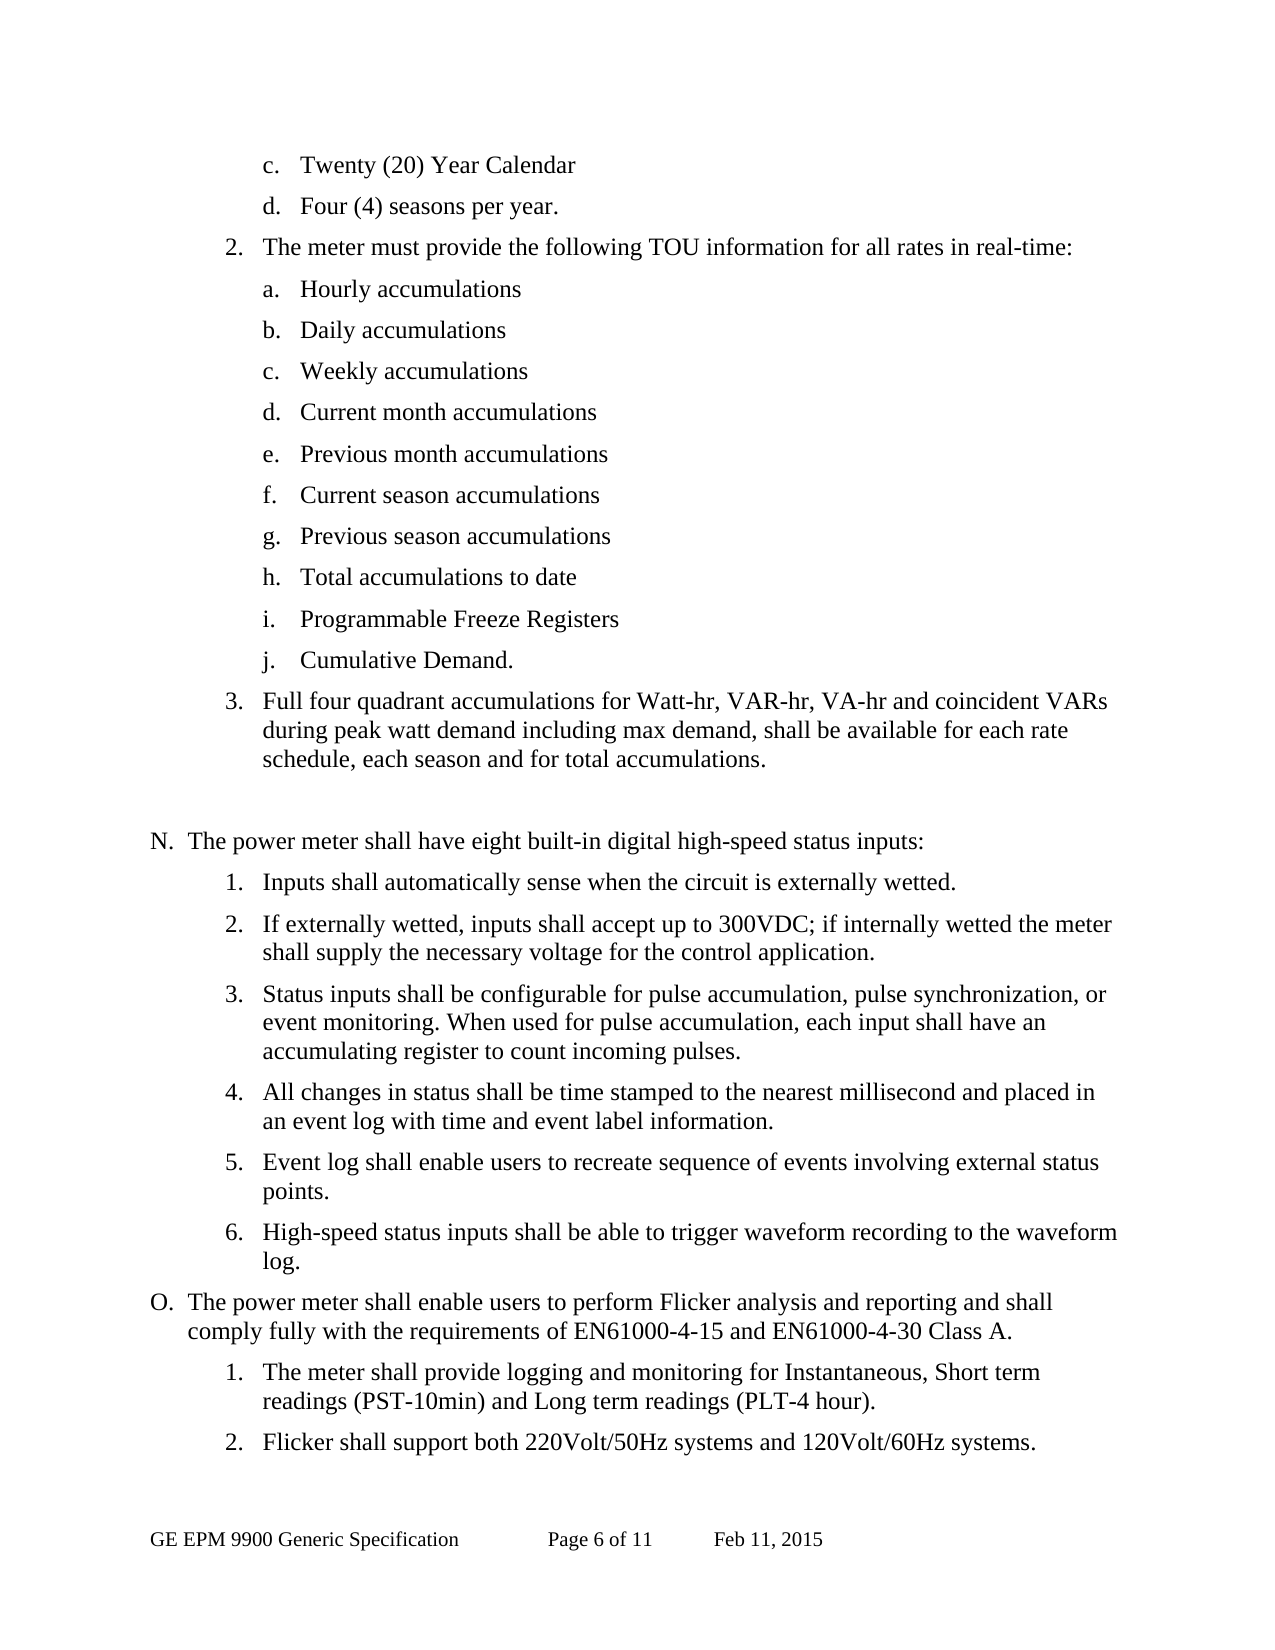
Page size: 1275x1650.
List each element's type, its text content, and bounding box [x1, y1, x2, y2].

list Inputs shall automatically sense when the circuit is externally wetted. [225, 867, 1125, 896]
list Weekly accumulations [262, 356, 1125, 385]
list All changes in status shall be time stamped to the nearest millisecond and placed in an event log with time and event label information. [225, 1077, 1125, 1135]
list The power meter shall have eight built-in digital high-speed status inputs: [150, 826, 1125, 855]
list Four (4) seasons per year. [262, 191, 1125, 220]
list Total accumulations to date [262, 562, 1125, 591]
list Daily accumulations [262, 315, 1125, 344]
list High-speed status inputs shall be able to trigger waveform recording to the waveform log. [225, 1217, 1125, 1275]
list The power meter shall enable users to perform Flicker analysis and reporting and shall comply fully with the requirements of EN61000-4-15 and EN61000-4-30 Class A. [150, 1287, 1125, 1345]
list Current month accumulations [262, 397, 1125, 426]
list Hourly accumulations [262, 274, 1125, 302]
list Previous month accumulations [262, 439, 1125, 467]
list Event log shall enable users to recreate sequence of events involving external status points. [225, 1147, 1125, 1205]
list If externally wetted, inputs shall accept up to 300VDC; if internally wetted the meter shall supply the necessary voltage for the control application. [225, 909, 1125, 966]
list Twenty (20) Year Calendar [262, 150, 1125, 179]
list The meter must provide the following TOU information for all rates in real-time: [225, 232, 1125, 261]
list Full four quadrant accumulations for Watt-hr, VAR-hr, VA-hr and coincident VARs during peak watt demand including max demand, shall be available for each rate schedule, each season and for total accumulations. [225, 686, 1125, 772]
list The meter shall provide logging and monitoring for Instantaneous, Short term readings (PST-10min) and Long term readings (PLT-4 hour). [225, 1357, 1125, 1415]
list Programmable Freeze Registers [262, 604, 1125, 632]
list Flicker shall support both 220Volt/50Hz systems and 120Volt/60Hz systems. [225, 1427, 1125, 1456]
list Status inputs shall be configurable for pulse accumulation, pulse synchronization, or event monitoring. When used for pulse accumulation, each input shall have an accumulating register to count incoming pulses. [225, 979, 1125, 1065]
list Previous season accumulations [262, 521, 1125, 550]
list Cumulative Demand. [262, 645, 1125, 674]
list Current season accumulations [262, 480, 1125, 509]
